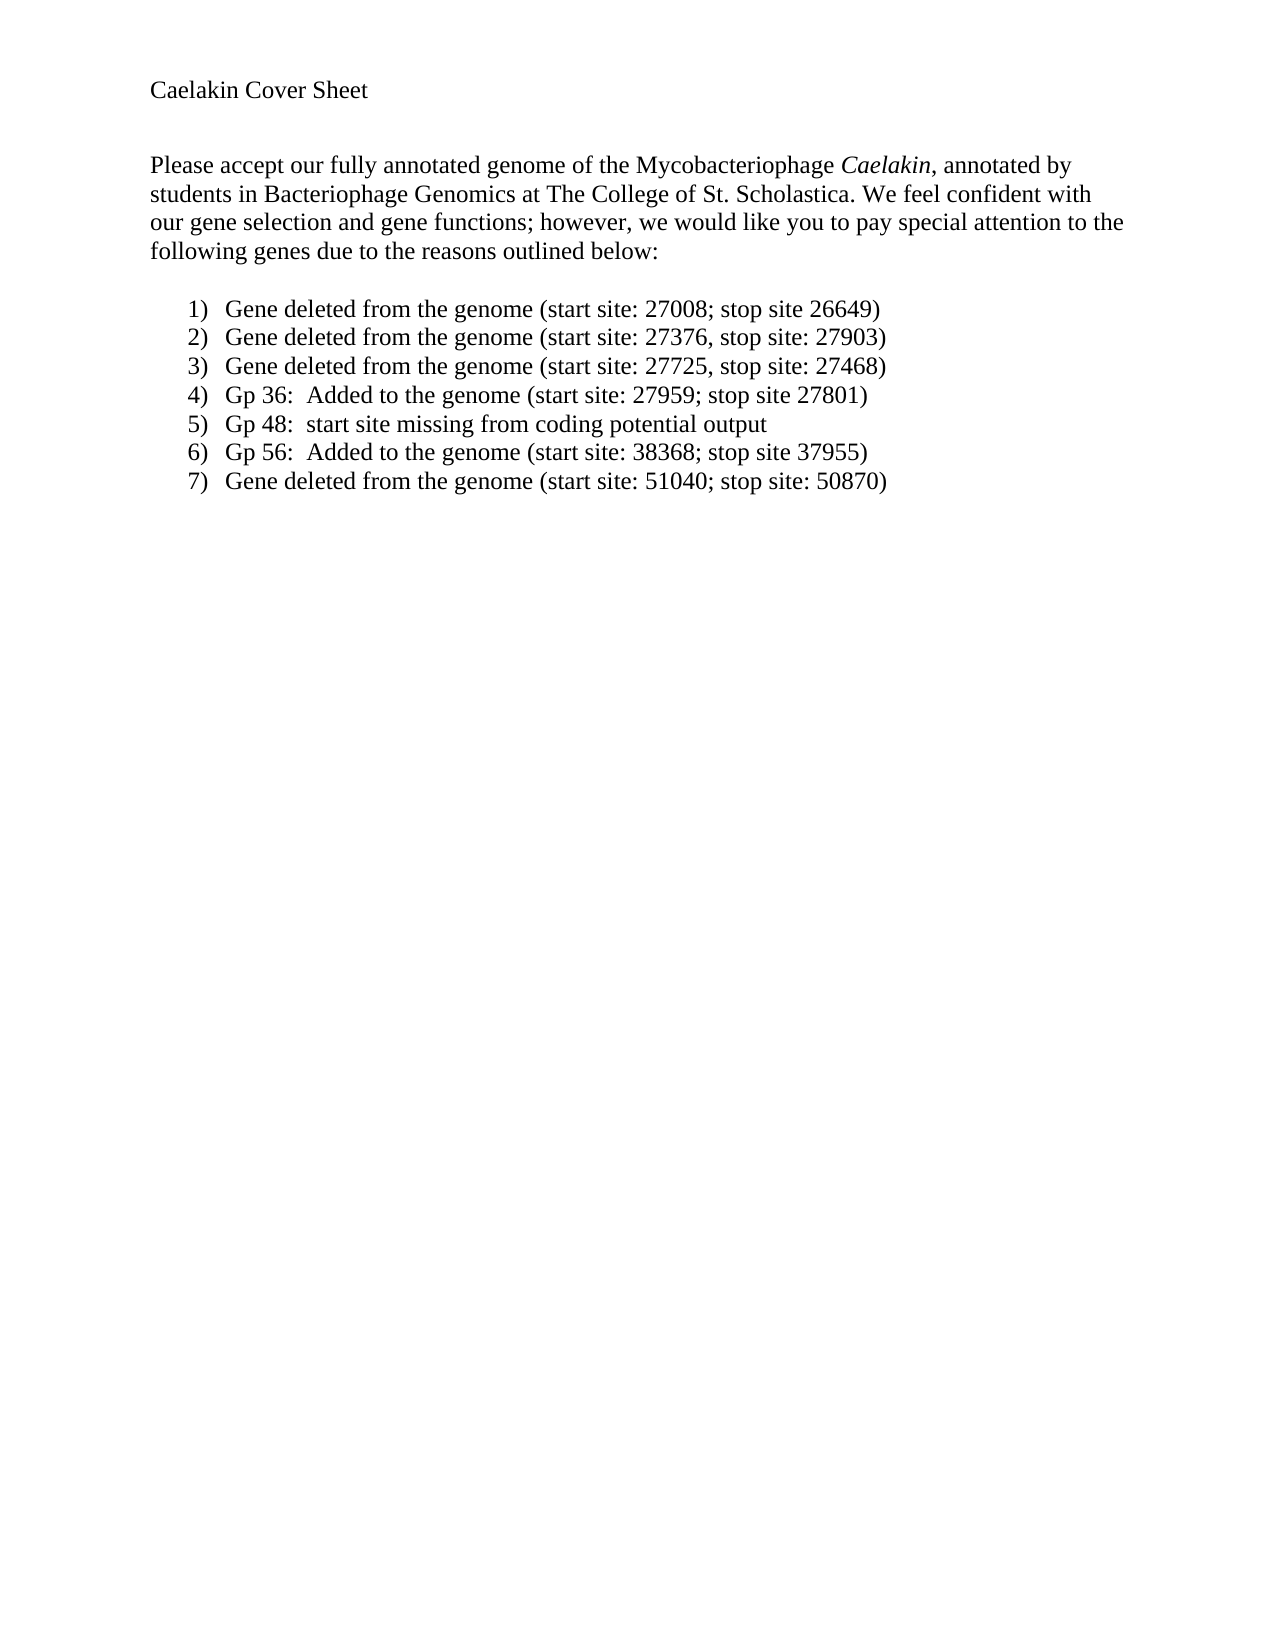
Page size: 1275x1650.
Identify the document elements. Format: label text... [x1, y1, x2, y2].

list Gp 36: Added to the genome (start site: 27959; stop site 27801) [187, 380, 1125, 409]
list Gene deleted from the genome (start site: 51040; stop site: 50870) [187, 466, 1125, 495]
list Gene deleted from the genome (start site: 27725, stop site: 27468) [187, 351, 1125, 380]
list Gp 48: start site missing from coding potential output [187, 409, 1125, 437]
text Please accept our fully annotated genome of the Mycobacteriophage Caelakin, annotated by students in Bacteriophage Genomics at The College of St. Scholastica. We feel confident with our gene selection and gene functions; however, we would like you to pay special attention to the following genes due to the reasons outlined below: [150, 150, 1125, 265]
list Gene deleted from the genome (start site: 27008; stop site 26649) [187, 294, 1125, 322]
list Gp 56: Added to the genome (start site: 38368; stop site 37955) [187, 437, 1125, 466]
list Gene deleted from the genome (start site: 27376, stop site: 27903) [187, 322, 1125, 351]
